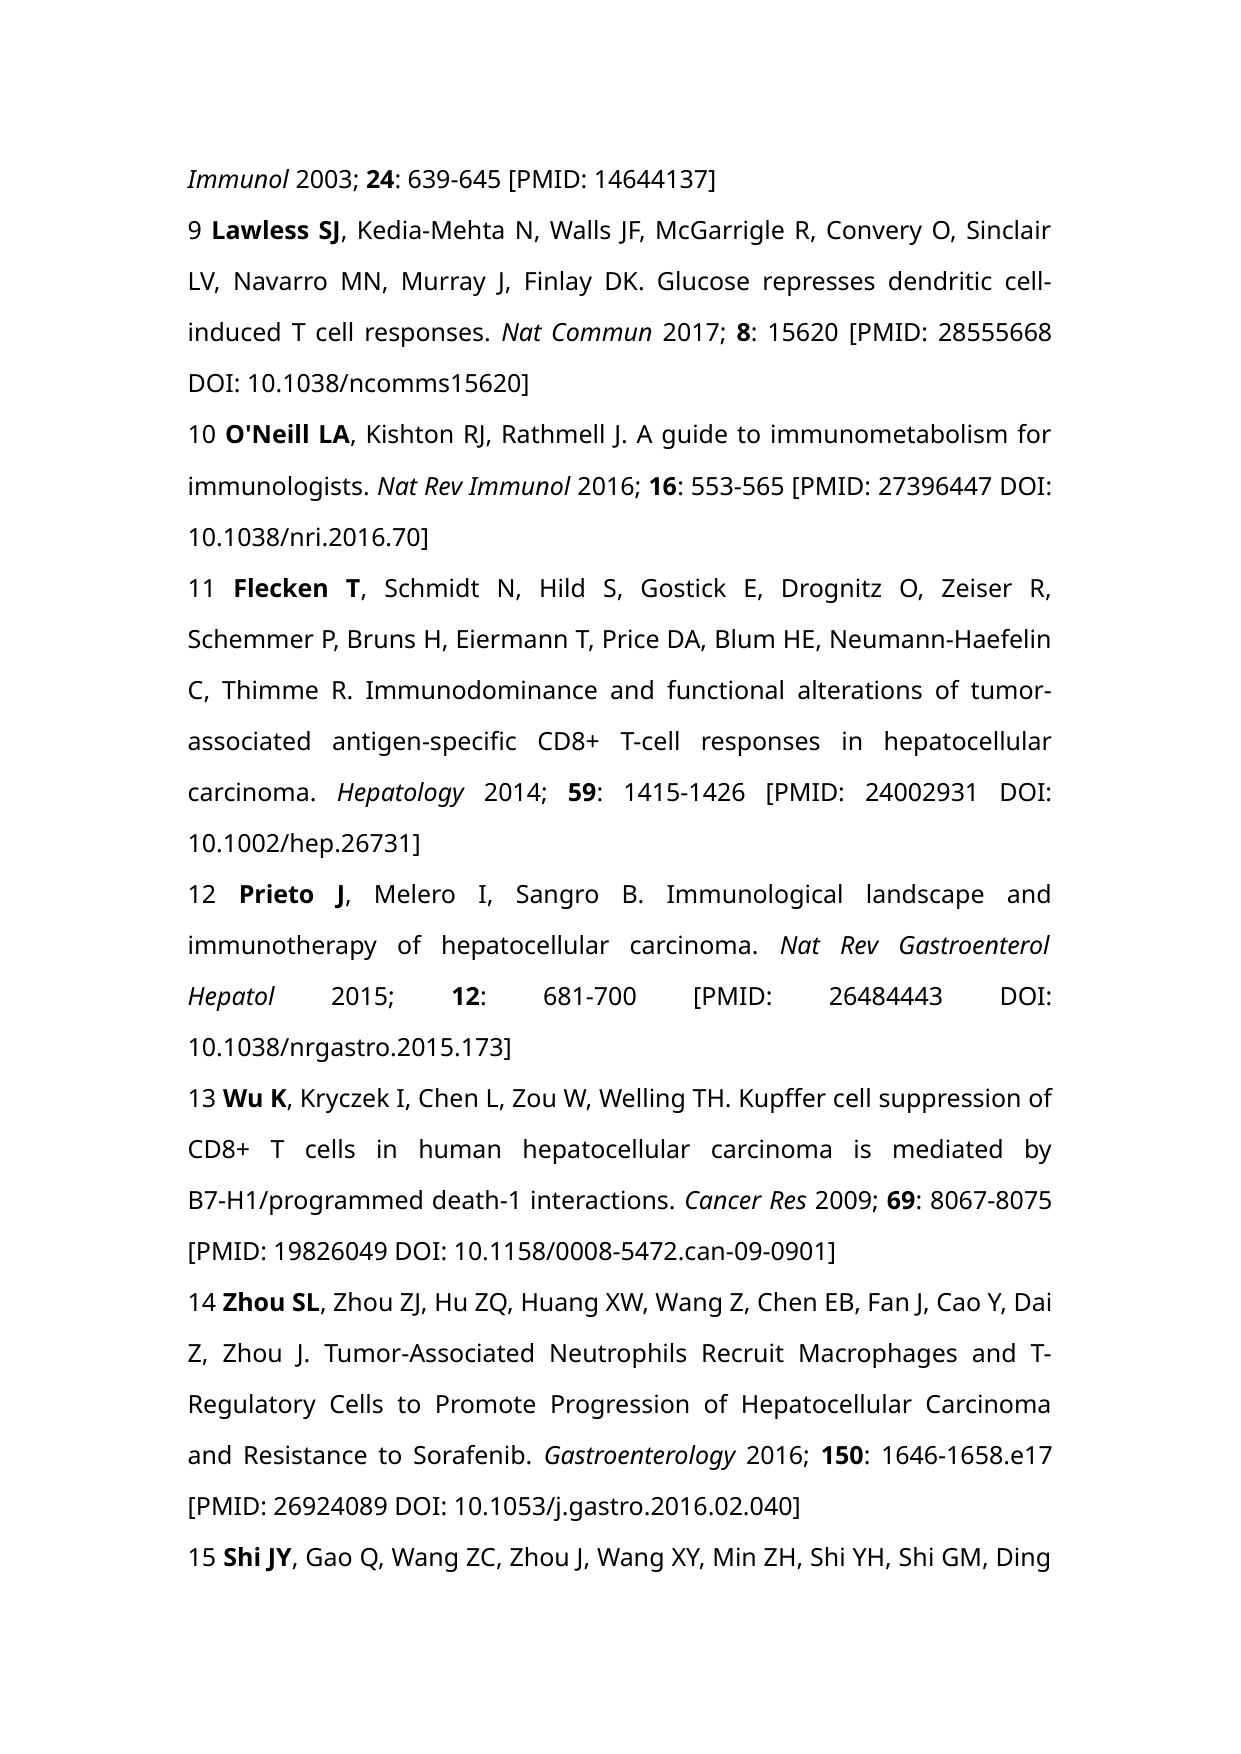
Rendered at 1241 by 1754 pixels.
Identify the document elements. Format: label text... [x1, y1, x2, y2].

text 11 Flecken T, Schmidt N, Hild S, Gostick E, Drognitz O, Zeiser R, Schemmer P, Bruns H, Eiermann T, Price DA, Blum HE, Neumann-Haefelin C, Thimme R. Immunodominance and functional alterations of tumor-associated antigen-specific CD8+ T-cell responses in hepatocellular carcinoma. Hepatology 2014; 59: 1415-1426 [PMID: 24002931 DOI: 10.1002/hep.26731] [187, 570, 1053, 859]
text 13 Wu K, Kryczek I, Chen L, Zou W, Welling TH. Kupffer cell suppression of CD8+ T cells in human hepatocellular carcinoma is mediated by B7-H1/programmed death-1 interactions. Cancer Res 2009; 69: 8067-8075 [PMID: 19826049 DOI: 10.1158/0008-5472.can-09-0901] [187, 1081, 1053, 1268]
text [187, 1540, 1053, 1574]
text 10 O'Neill LA, Kishton RJ, Rathmell J. A guide to immunometabolism for immunologists. Nat Rev Immunol 2016; 16: 553-565 [PMID: 27396447 DOI: 10.1038/nri.2016.70] [187, 417, 1053, 553]
text 9 Lawless SJ, Kedia-Mehta N, Walls JF, McGarrigle R, Convery O, Sinclair LV, Navarro MN, Murray J, Finlay DK. Glucose represses dendritic cell-induced T cell responses. Nat Commun 2017; 8: 15620 [PMID: 28555668 DOI: 10.1038/ncomms15620] [187, 213, 1053, 400]
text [187, 162, 1053, 196]
text 12 Prieto J, Melero I, Sangro B. Immunological landscape and immunotherapy of hepatocellular carcinoma. Nat Rev Gastroenterol Hepatol 2015; 12: 681-700 [PMID: 26484443 DOI: 10.1038/nrgastro.2015.173] [187, 877, 1053, 1064]
text 14 Zhou SL, Zhou ZJ, Hu ZQ, Huang XW, Wang Z, Chen EB, Fan J, Cao Y, Dai Z, Zhou J. Tumor-Associated Neutrophils Recruit Macrophages and T-Regulatory Cells to Promote Progression of Hepatocellular Carcinoma and Resistance to Sorafenib. Gastroenterology 2016; 150: 1646-1658.e17 [PMID: 26924089 DOI: 10.1053/j.gastro.2016.02.040] [187, 1285, 1053, 1523]
